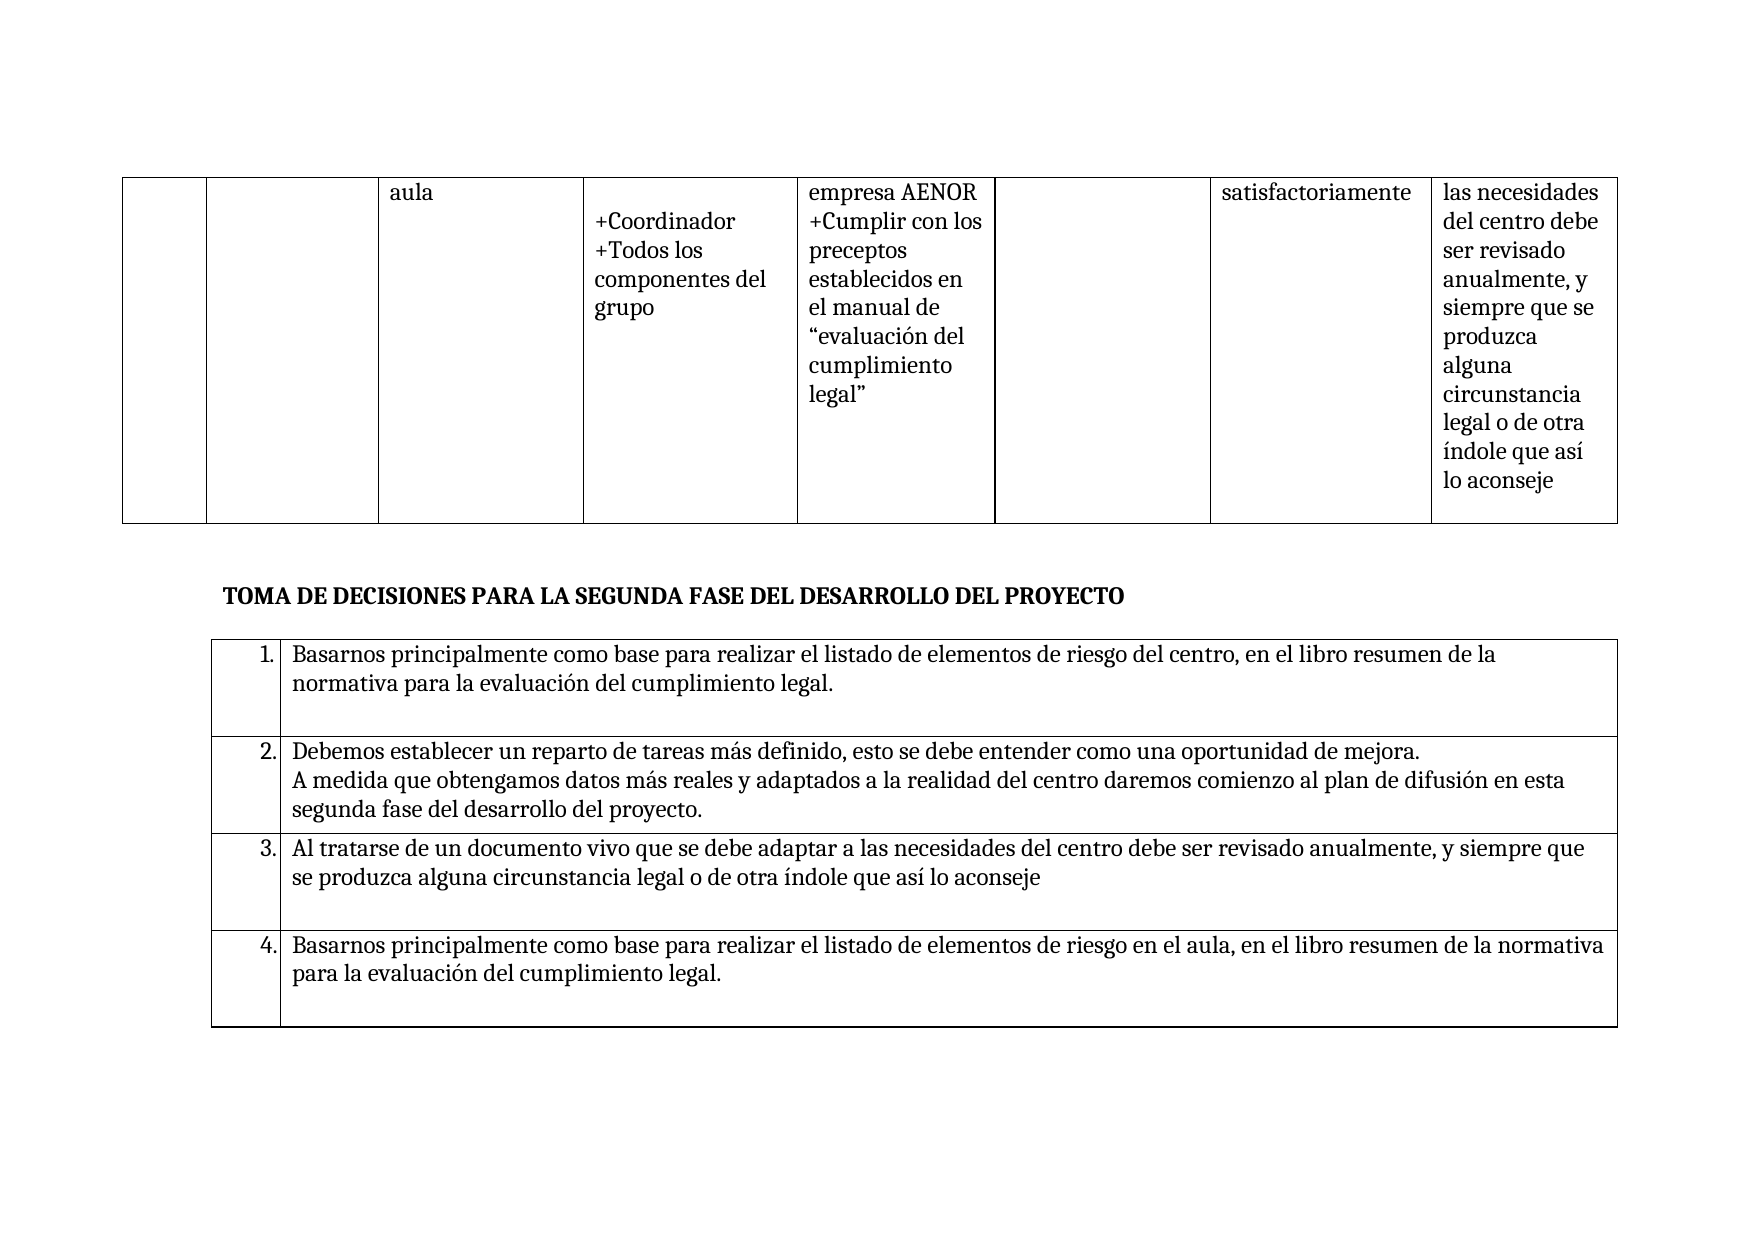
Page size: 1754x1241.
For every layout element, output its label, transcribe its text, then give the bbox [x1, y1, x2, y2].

list TOMA DE DECISIONES PARA LA SEGUNDA FASE DEL DESARROLLO DEL PROYECTO [223, 582, 1606, 611]
table_cell Debemos establecer un reparto de tareas más definido, esto se debe entender como una oportunidad de mejora. A medida que obtengamos datos más reales y adaptados a la realidad del centro daremos comienzo al plan de difusión en esta segunda fase del desarrollo del proyecto. [281, 737, 1617, 833]
table_cell [212, 834, 280, 929]
table_header [212, 640, 280, 736]
table_header Basarnos principalmente como base para realizar el listado de elementos de riesgo del centro, en el libro resumen de la normativa para la evaluación del cumplimiento legal. [281, 640, 1617, 736]
table_cell [212, 737, 280, 833]
table_cell [212, 931, 280, 1026]
table_cell [996, 178, 1210, 523]
table_cell Basarnos principalmente como base para realizar el listado de elementos de riesgo en el aula, en el libro resumen de la normativa para la evaluación del cumplimiento legal. [281, 931, 1617, 1026]
